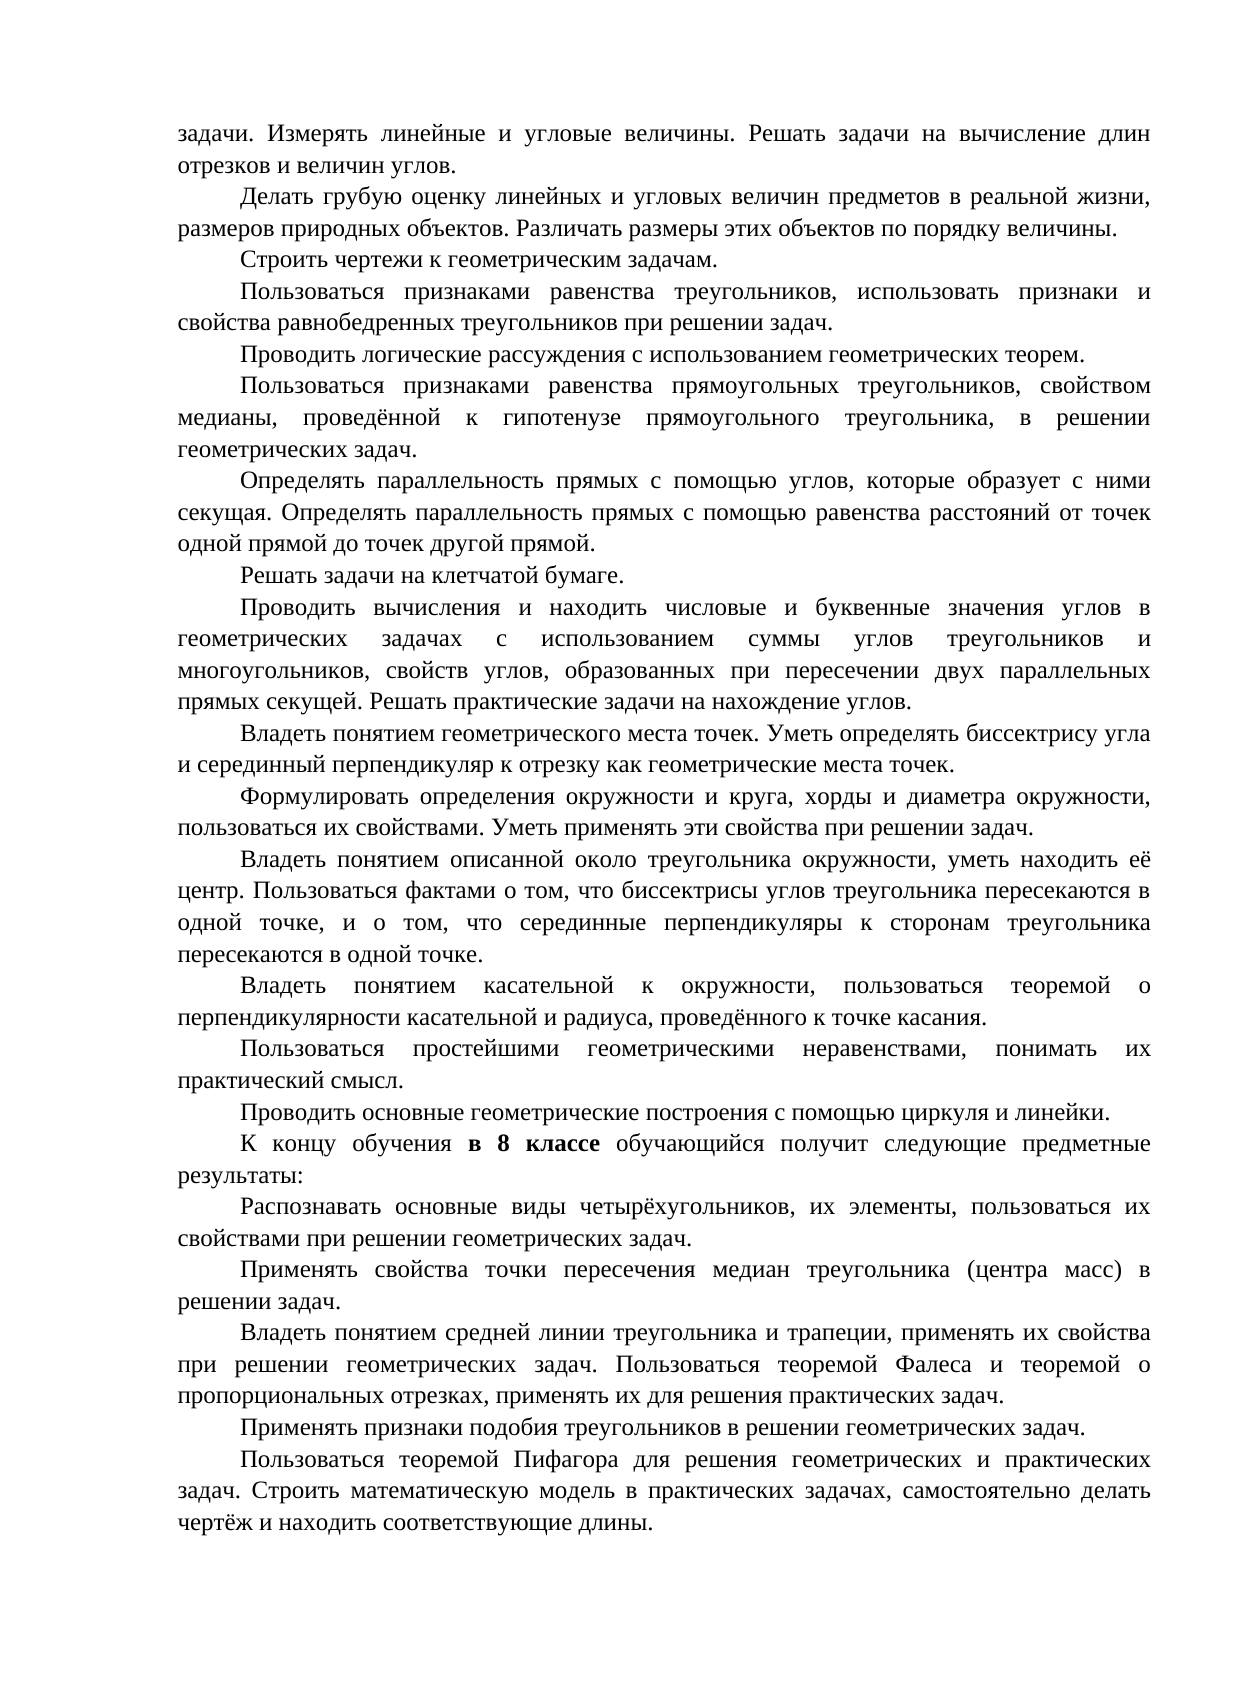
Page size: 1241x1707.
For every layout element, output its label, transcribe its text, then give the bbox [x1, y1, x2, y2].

text Решать задачи на клетчатой бумаге. [177, 560, 1152, 589]
text Пользоваться признаками равенства прямоугольных треугольников, свойством медианы, проведённой к гипотенузе прямоугольного треугольника, в решении геометрических задач. [177, 371, 1152, 462]
text Владеть понятием средней линии треугольника и трапеции, применять их свойства при решении геометрических задач. Пользоваться теоремой Фалеса и теоремой о пропорциональных отрезках, применять их для решения практических задач. [177, 1317, 1152, 1409]
text Строить чертежи к геометрическим задачам. [177, 244, 1152, 273]
text Пользоваться простейшими геометрическими неравенствами, понимать их практический смысл. [177, 1033, 1152, 1094]
text Формулировать определения окружности и круга, хорды и диаметра окружности, пользоваться их свойствами. Уметь применять эти свойства при решении задач. [177, 781, 1152, 841]
text Распознавать основные виды четырёхугольников, их элементы, пользоваться их свойствами при решении геометрических задач. [177, 1191, 1152, 1252]
text Применять признаки подобия треугольников в решении геометрических задач. [177, 1412, 1152, 1441]
text Проводить вычисления и находить числовые и буквенные значения углов в геометрических задачах с использованием суммы углов треугольников и многоугольников, свойств углов, образованных при пересечении двух параллельных прямых секущей. Решать практические задачи на нахождение углов. [177, 592, 1152, 715]
text Владеть понятием геометрического места точек. Уметь определять биссектрису угла и серединный перпендикуляр к отрезку как геометрические места точек. [177, 718, 1152, 778]
text Делать грубую оценку линейных и угловых величин предметов в реальной жизни, размеров природных объектов. Различать размеры этих объектов по порядку величины. [177, 181, 1152, 242]
text Проводить логические рассуждения с использованием геометрических теорем. [177, 339, 1152, 368]
text Определять параллельность прямых с помощью углов, которые образует с ними секущая. Определять параллельность прямых с помощью равенства расстояний от точек одной прямой до точек другой прямой. [177, 465, 1152, 557]
text Владеть понятием касательной к окружности, пользоваться теоремой о перпендикулярности касательной и радиуса, проведённого к точке касания. [177, 970, 1152, 1031]
text К концу обучения в 8 классе обучающийся получит следующие предметные результаты: [177, 1128, 1152, 1188]
text Пользоваться теоремой Пифагора для решения геометрических и практических задач. Строить математическую модель в практических задачах, самостоятельно делать чертёж и находить соответствующие длины. [177, 1444, 1152, 1536]
text Проводить основные геометрические построения с помощью циркуля и линейки. [177, 1097, 1152, 1125]
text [177, 118, 1152, 178]
text Пользоваться признаками равенства треугольников, использовать признаки и свойства равнобедренных треугольников при решении задач. [177, 276, 1152, 336]
text Применять свойства точки пересечения медиан треугольника (центра масс) в решении задач. [177, 1254, 1152, 1315]
text Владеть понятием описанной около треугольника окружности, уметь находить её центр. Пользоваться фактами о том, что биссектрисы углов треугольника пересекаются в одной точке, и о том, что серединные перпендикуляры к сторонам треугольника пересекаются в одной точке. [177, 844, 1152, 967]
